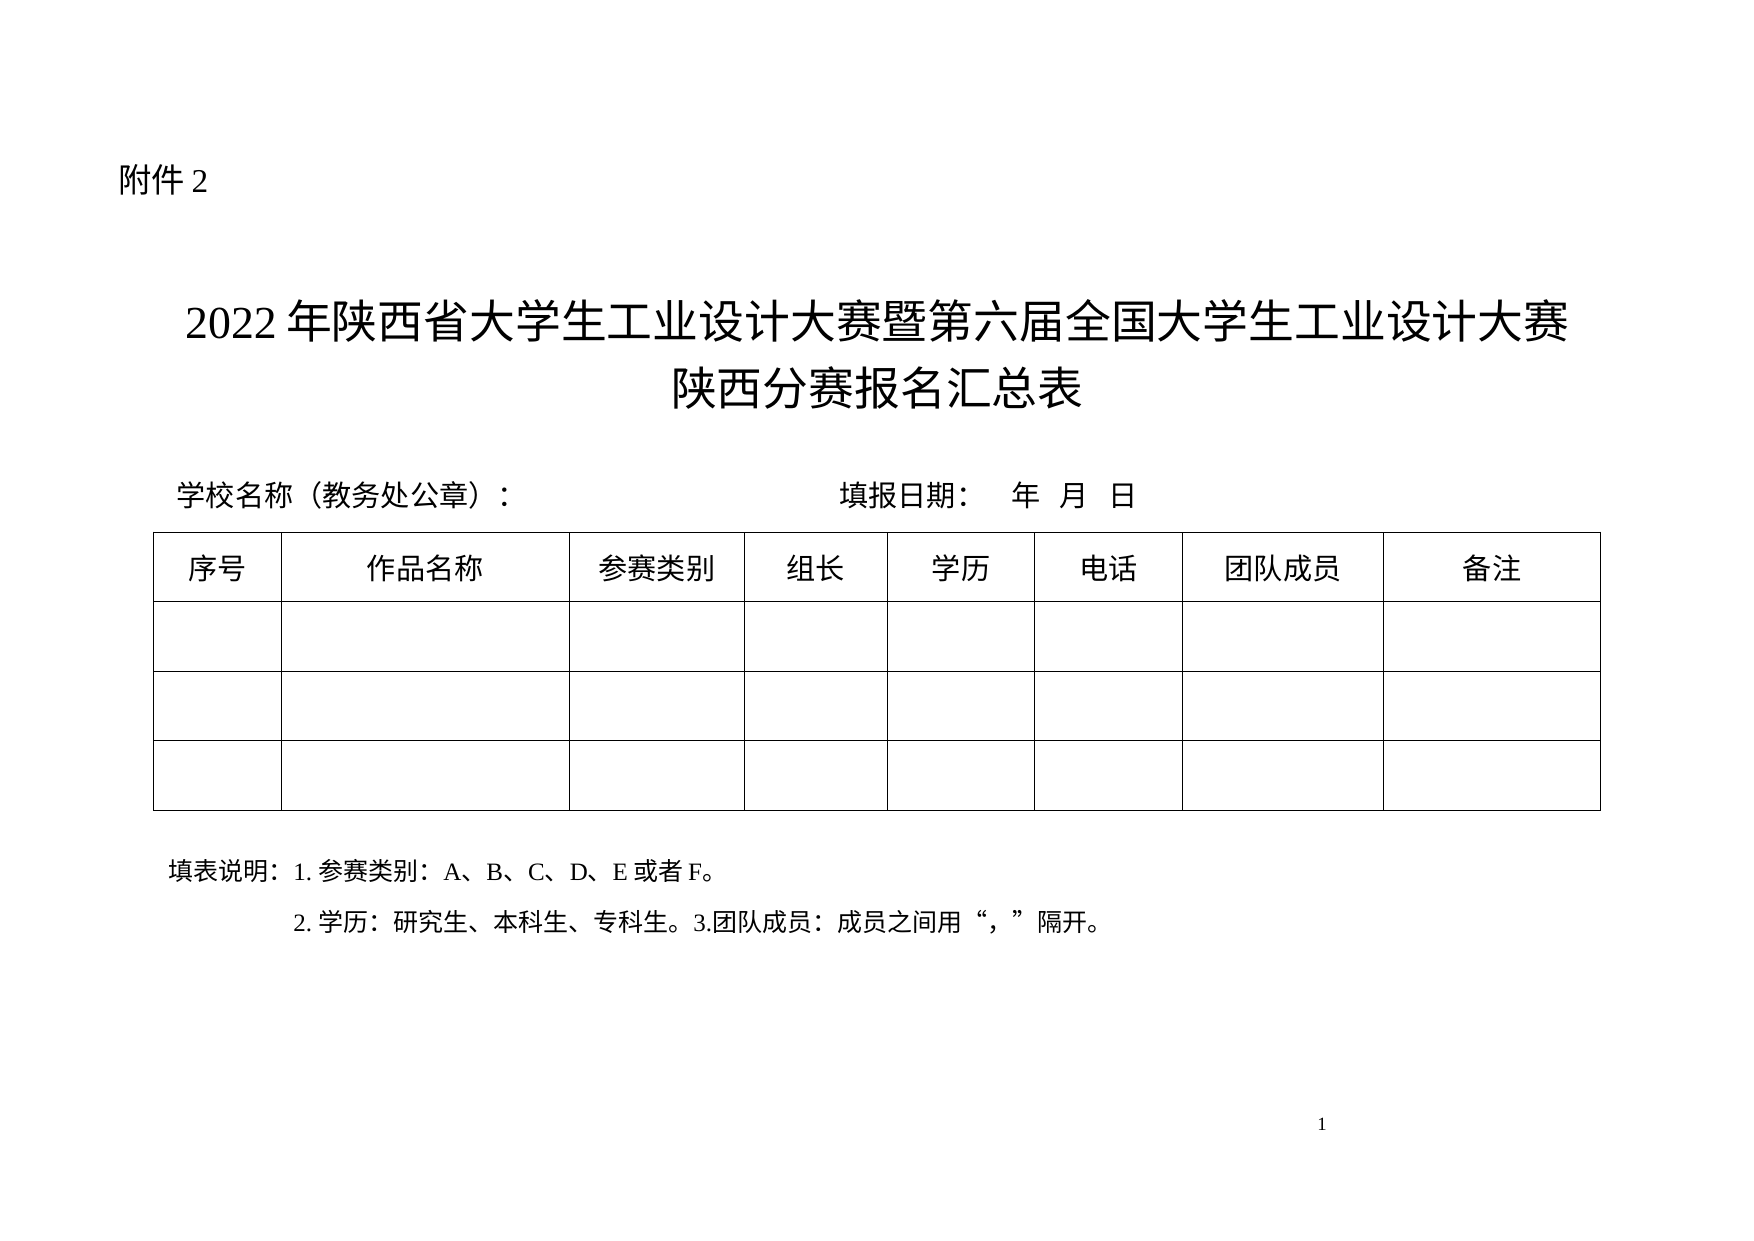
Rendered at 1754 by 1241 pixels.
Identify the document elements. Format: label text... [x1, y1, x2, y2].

table_cell [570, 602, 744, 671]
table_cell [1384, 741, 1600, 810]
table_cell [154, 741, 281, 810]
table_cell [570, 741, 744, 810]
table_header 序号 [154, 533, 281, 601]
table_cell [1183, 741, 1383, 810]
table_cell [282, 602, 569, 671]
table_cell [1384, 672, 1600, 740]
table_cell [154, 602, 281, 671]
table_cell [888, 602, 1034, 671]
table_header 团队成员 [1183, 533, 1383, 601]
text 学校名称（教务处公章）： 填报日期： 年 月 日 [118, 472, 1636, 514]
table_cell [1183, 602, 1383, 671]
table_cell [745, 672, 887, 740]
text 填表说明：1. 参赛类别：A、B、C、D、E或者F。 [118, 852, 1636, 888]
table_header 备注 [1384, 533, 1600, 601]
table_header 电话 [1035, 533, 1182, 601]
table_cell [1384, 602, 1600, 671]
table_cell [888, 741, 1034, 810]
table_header 作品名称 [282, 533, 569, 601]
table_cell [1035, 672, 1182, 740]
table_cell [1035, 741, 1182, 810]
table_cell [282, 741, 569, 810]
table_cell [745, 741, 887, 810]
table_cell [1035, 602, 1182, 671]
table_header 参赛类别 [570, 533, 744, 601]
table_cell [888, 672, 1034, 740]
table_cell [282, 672, 569, 740]
text 陕西分赛报名汇总表 [118, 352, 1636, 418]
table_cell [1183, 672, 1383, 740]
table_header 学历 [888, 533, 1034, 601]
table_cell [154, 672, 281, 740]
table_header 组长 [745, 533, 887, 601]
text 附件2 [118, 153, 1636, 202]
table_cell [570, 672, 744, 740]
text 2022年陕西省大学生工业设计大赛暨第六届全国大学生工业设计大赛 [118, 285, 1636, 352]
table_cell [745, 602, 887, 671]
text 2. 学历：研究生、本科生、专科生。3.团队成员：成员之间用“，”隔开。 [118, 903, 1636, 939]
